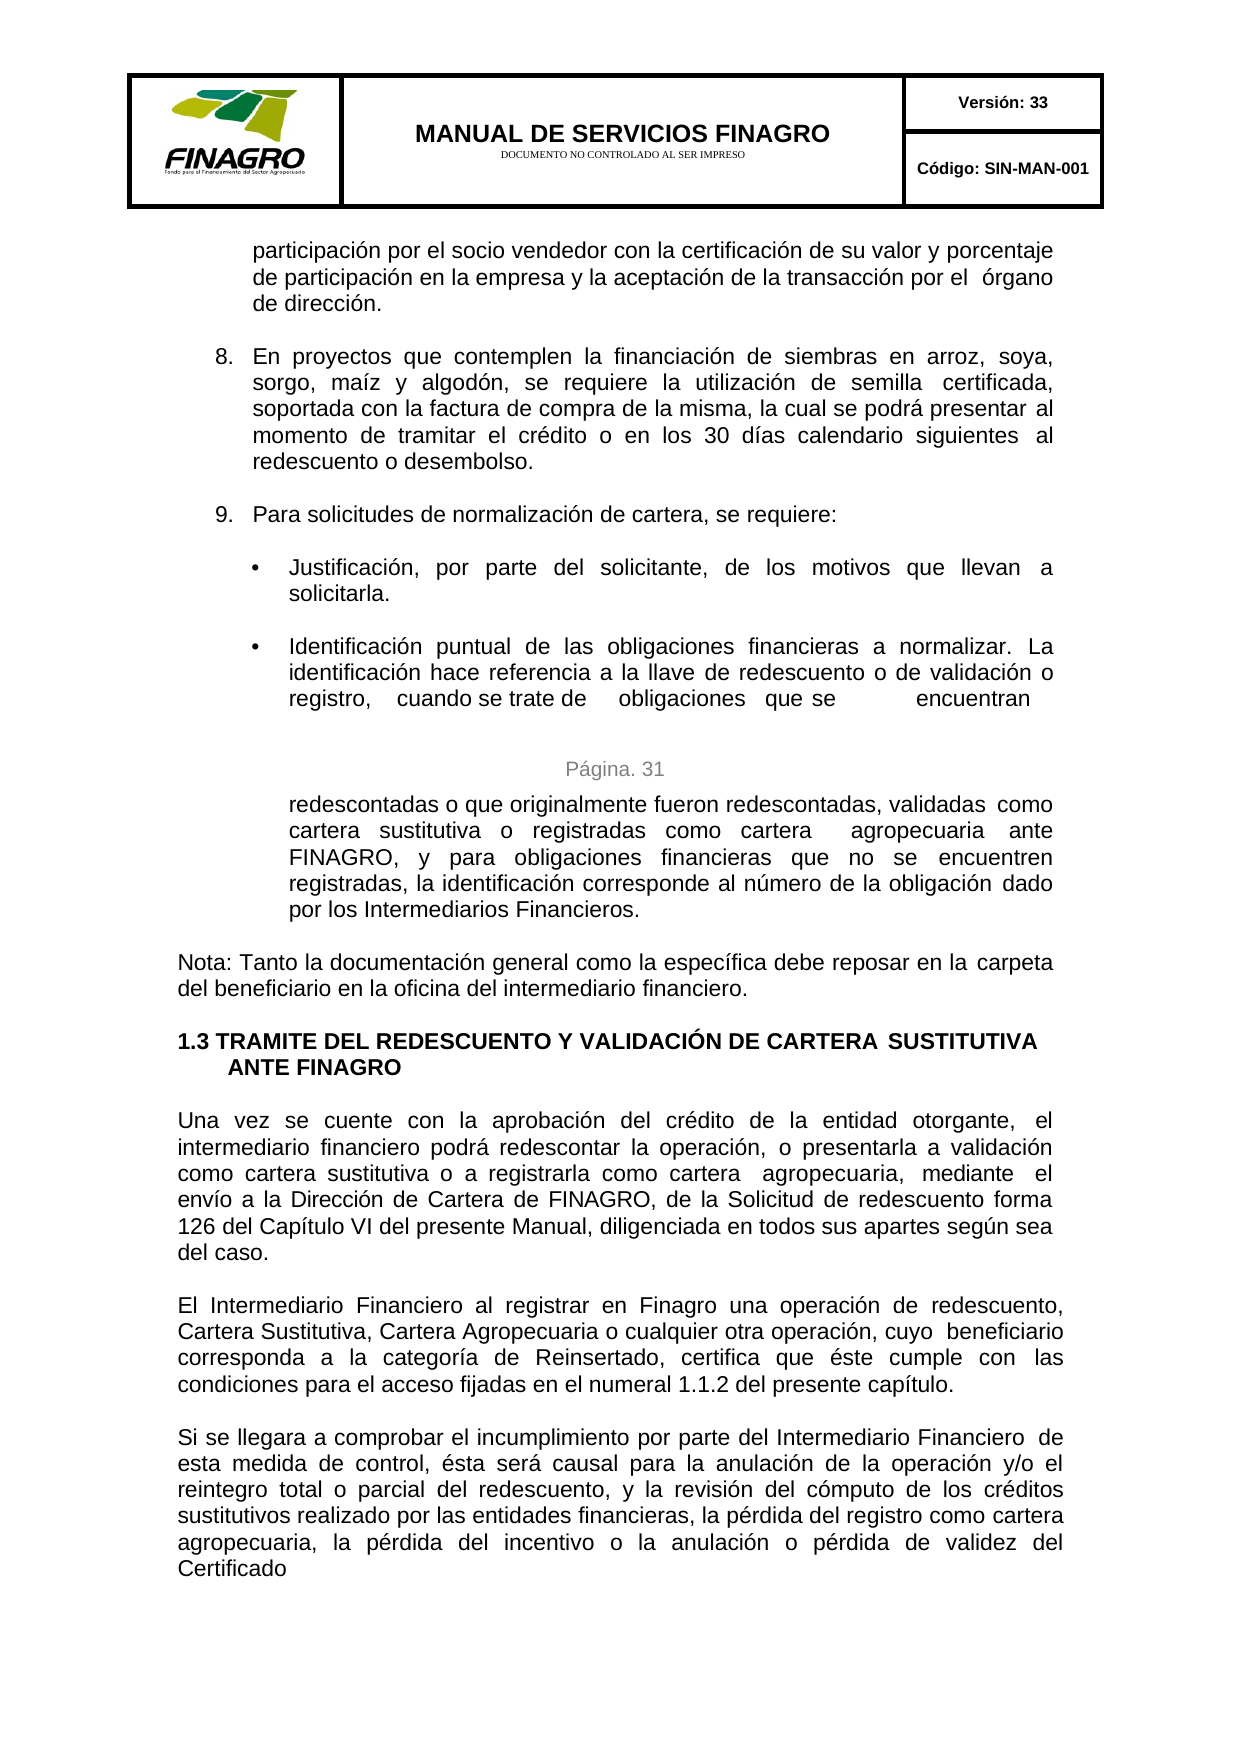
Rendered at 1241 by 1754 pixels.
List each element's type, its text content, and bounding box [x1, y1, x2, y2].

text El Intermediario Financiero al registrar en Finagro una operación de redescuento, Cartera Sustitutiva, Cartera Agropecuaria o cualquier otra operación, cuyo beneficiario corresponda a la categoría de Reinsertado, certifica que éste cumple con las condiciones para el acceso fijadas en el numeral 1.1.2 del presente capítulo. [177, 1292, 1063, 1397]
picture [159, 90, 308, 179]
list Para solicitudes de normalización de cartera, se requiere: [215, 501, 1063, 527]
list Identificación puntual de las obligaciones financieras a normalizar. La identificación hace referencia a la llave de redescuento o de validación o registro, cuando se trate de obligaciones que se encuentran [251, 633, 1053, 712]
table_header MANUAL DE SERVICIOS FINAGRO DOCUMENTO NO CONTROLADO AL SER IMPRESO [344, 78, 902, 204]
text Si se llegara a comprobar el incumplimiento por parte del Intermediario Financiero de esta medida de control, ésta será causal para la anulación de la operación y/o el reintegro total o parcial del redescuento, y la revisión del cómputo de los créditos sustitutivos realizado por las entidades financieras, la pérdida del registro como cartera agropecuaria, la pérdida del incentivo o la anulación o pérdida de validez del Certificado [177, 1423, 1063, 1582]
text redescontadas o que originalmente fueron redescontadas, validadas como cartera sustitutiva o registradas como cartera agropecuaria ante FINAGRO, y para obligaciones financieras que no se encuentren registradas, la identificación corresponde al número de la obligación dado por los Intermediarios Financieros. [288, 791, 1053, 922]
text Nota: Tanto la documentación general como la específica debe reposar en la carpeta del beneficiario en la oficina del intermediario financiero. [177, 949, 1053, 1002]
text Una vez se cuente con la aprobación del crédito de la entidad otorgante, el intermediario financiero podrá redescontar la operación, o presentarla a validación como cartera sustitutiva o a registrarla como cartera agropecuaria, mediante el envío a la Dirección de Cartera de FINAGRO, de la Solicitud de redescuento forma 126 del Capítulo VI del presente Manual, diligenciada en todos sus apartes según sea del caso. [177, 1107, 1053, 1265]
list Justificación, por parte del solicitante, de los motivos que llevan a solicitarla. [251, 554, 1053, 606]
subtitle 1.3 TRAMITE DEL REDESCUENTO Y VALIDACIÓN DE CARTERA SUSTITUTIVA ANTE FINAGRO [177, 1028, 1058, 1081]
text participación por el socio vendedor con la certificación de su valor y porcentaje de participación en la empresa y la aceptación de la transacción por el órgano de dirección. [252, 237, 1053, 316]
table_header [132, 78, 339, 204]
table_cell Código: SIN-MAN-001 [906, 134, 1100, 204]
list En proyectos que contemplen la financiación de siembras en arroz, soya, sorgo, maíz y algodón, se requiere la utilización de semilla certificada, soportada con la factura de compra de la misma, la cual se podrá presentar al momento de tramitar el crédito o en los 30 días calendario siguientes al redescuento o desembolso. [215, 343, 1053, 474]
table_header Versión: 33 [906, 78, 1100, 129]
text Página. 31 [405, 756, 825, 780]
